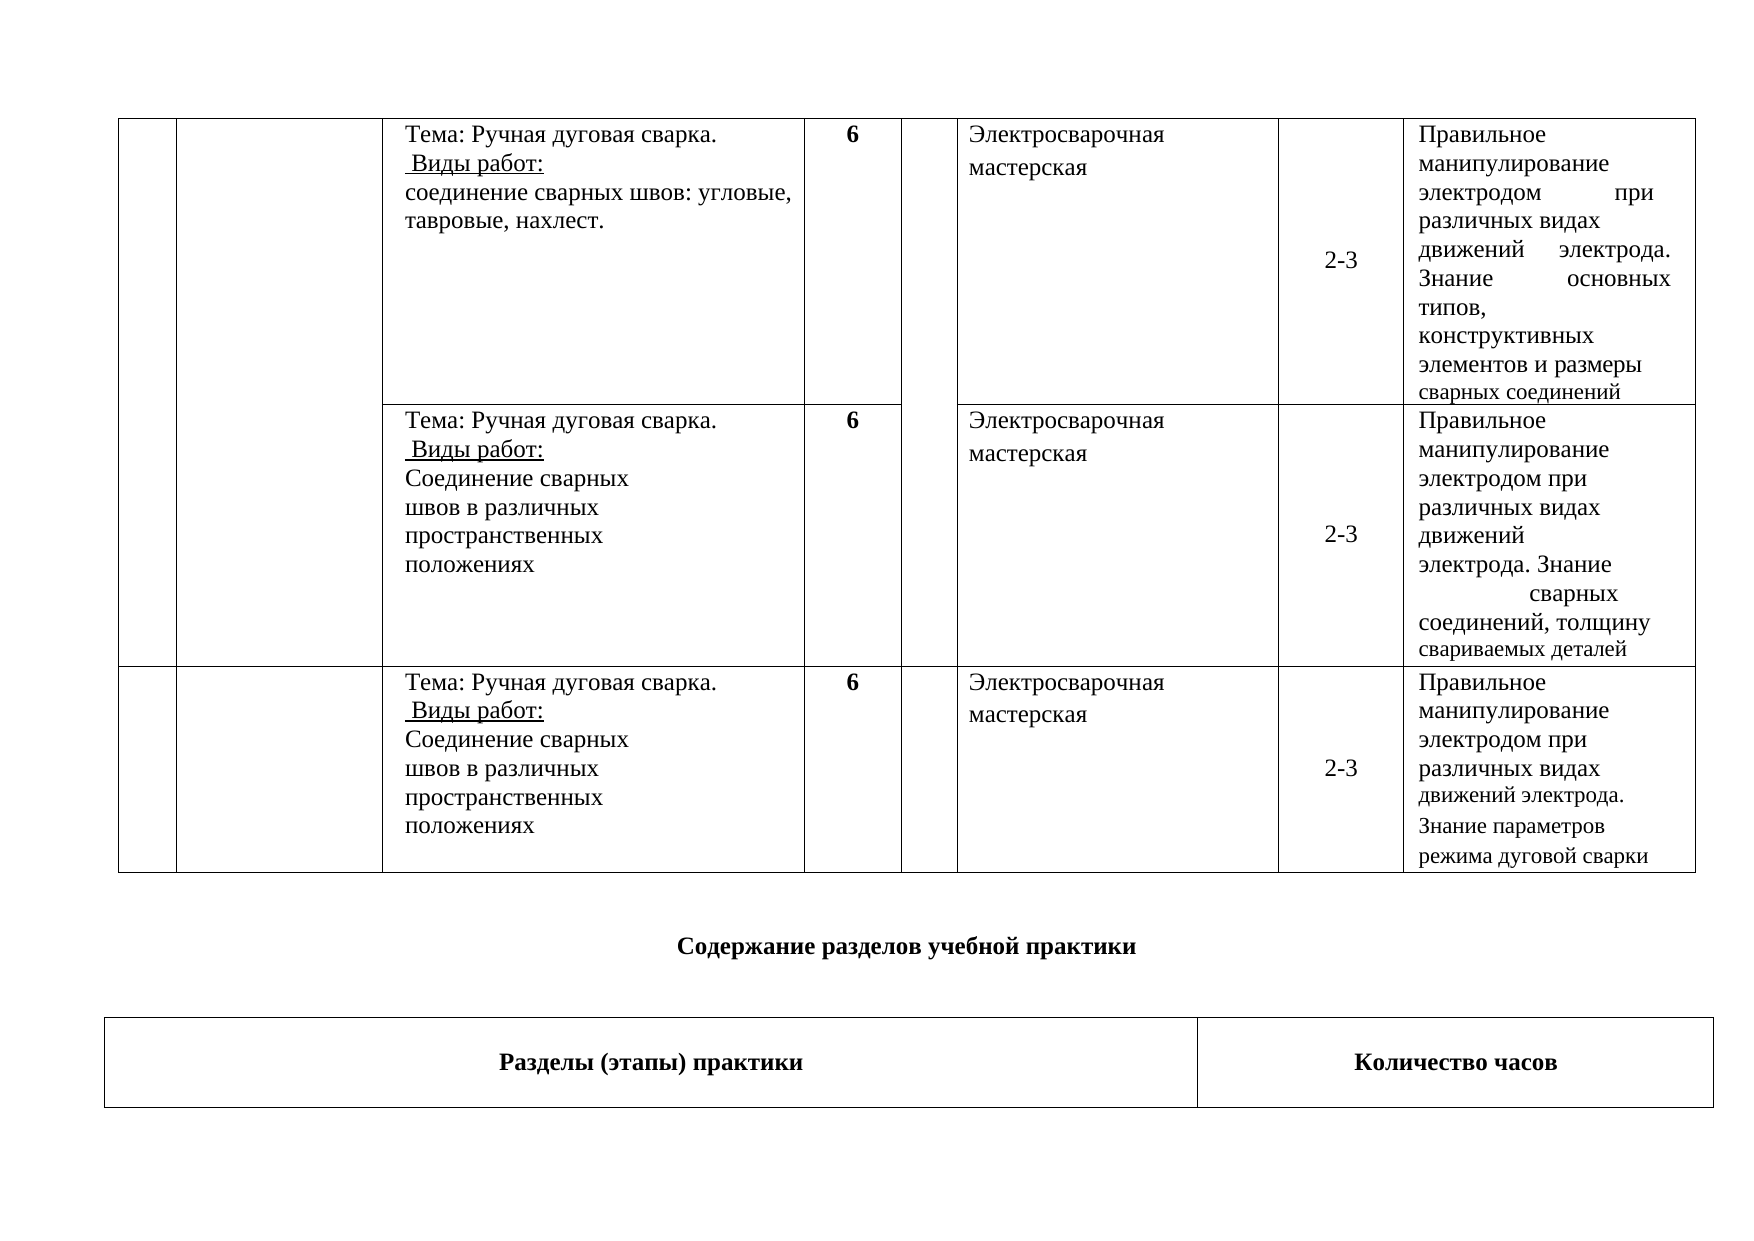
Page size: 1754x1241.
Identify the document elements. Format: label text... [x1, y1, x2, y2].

table_cell 6 [805, 667, 901, 872]
table_cell 6 [805, 405, 901, 666]
table_cell [177, 667, 382, 872]
table_header Разделы (этапы) практики [105, 1018, 1197, 1107]
table_cell Тема: Ручная дуговая сварка. Виды работ: Соединение сварных швов в различных пространственных положениях [383, 405, 804, 666]
text Содержание разделов учебной практики [118, 931, 1695, 959]
table_cell Электросварочная мастерская [958, 405, 1278, 666]
table_cell 2-3 [1279, 405, 1403, 666]
table_cell Правильное манипулирование электродом при различных видах движений электрода. Знание сварных соединений, толщину свариваемых деталей [1404, 405, 1695, 666]
table_cell Правильное манипулирование электродом при различных видах движений электрода. Знание основных типов, конструктивных элементов и размеры сварных соединений [1404, 119, 1695, 404]
table_cell Тема: Ручная дуговая сварка. Виды работ: соединение сварных швов: угловые, тавровые, нахлест. [383, 119, 804, 404]
table_cell [119, 667, 176, 872]
table_cell Электросварочная мастерская [958, 667, 1278, 872]
table_cell 6 [805, 119, 901, 404]
table_cell Тема: Ручная дуговая сварка. Виды работ: Соединение сварных швов в различных пространственных положениях [383, 667, 804, 872]
table_cell 2-3 [1279, 667, 1403, 872]
table_cell 2-3 [1279, 119, 1403, 404]
table_cell Правильное манипулирование электродом при различных видах движений электрода. Знание параметров режима дуговой сварки [1404, 667, 1695, 872]
table_header Количество часов [1198, 1018, 1713, 1107]
table_cell [902, 667, 957, 872]
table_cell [958, 119, 1278, 404]
